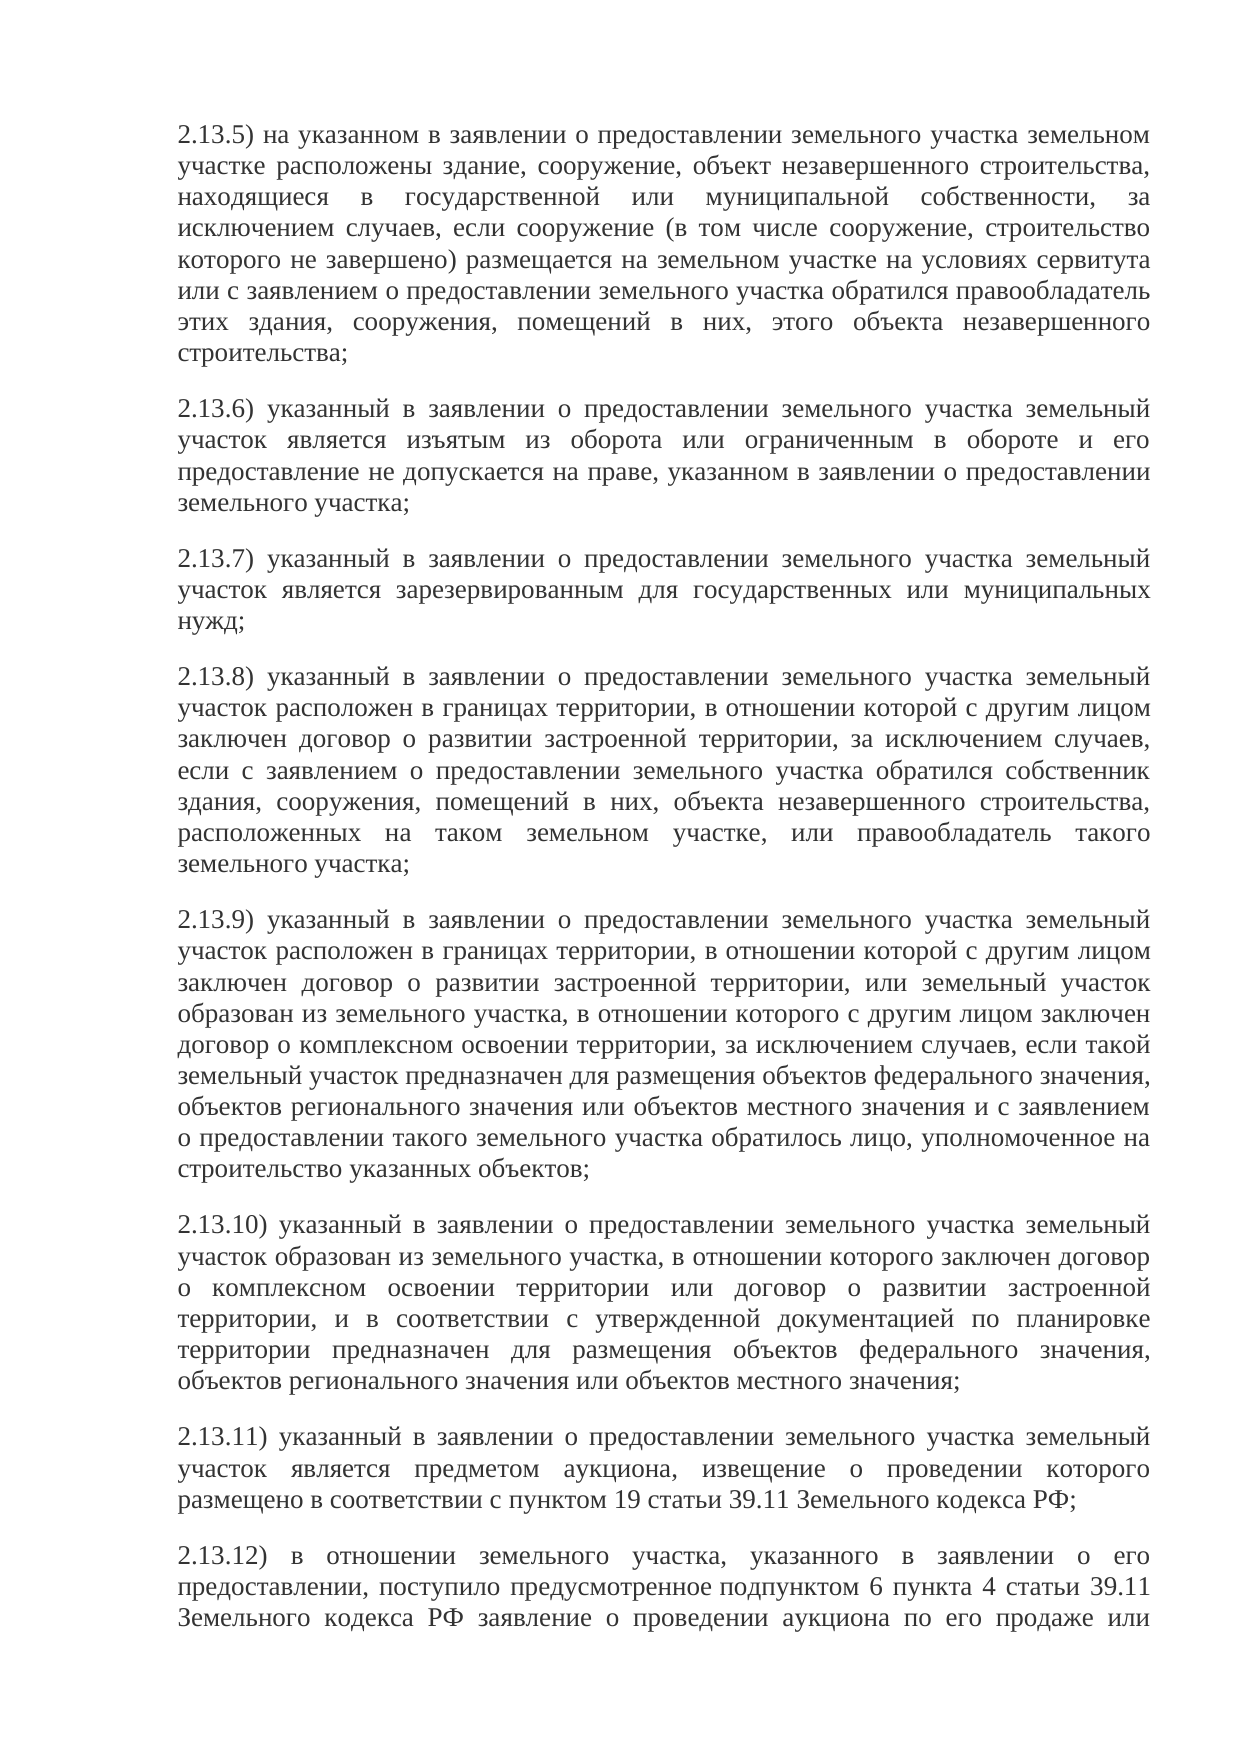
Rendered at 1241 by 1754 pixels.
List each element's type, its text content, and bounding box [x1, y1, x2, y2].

text 2.13.6) указанный в заявлении о предоставлении земельного участка земельный участок является изъятым из оборота или ограниченным в обороте и его предоставление не допускается на праве, указанном в заявлении о предоставлении земельного участка; [177, 392, 1152, 517]
text 2.13.5) на указанном в заявлении о предоставлении земельного участка земельном участке расположены здание, сооружение, объект незавершенного строительства, находящиеся в государственной или муниципальной собственности, за исключением случаев, если сооружение (в том числе сооружение, строительство которого не завершено) размещается на земельном участке на условиях сервитута или с заявлением о предоставлении земельного участка обратился правообладатель этих здания, сооружения, помещений в них, этого объекта незавершенного строительства; [177, 118, 1152, 367]
text 2.13.11) указанный в заявлении о предоставлении земельного участка земельный участок является предметом аукциона, извещение о проведении которого размещено в соответствии с пунктом 19 статьи 39.11 Земельного кодекса РФ; [177, 1421, 1152, 1514]
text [177, 1539, 1152, 1632]
text 2.13.8) указанный в заявлении о предоставлении земельного участка земельный участок расположен в границах территории, в отношении которой с другим лицом заключен договор о развитии застроенной территории, за исключением случаев, если с заявлением о предоставлении земельного участка обратился собственник здания, сооружения, помещений в них, объекта незавершенного строительства, расположенных на таком земельном участке, или правообладатель такого земельного участка; [177, 660, 1152, 878]
text 2.13.7) указанный в заявлении о предоставлении земельного участка земельный участок является зарезервированным для государственных или муниципальных нужд; [177, 542, 1152, 635]
text 2.13.9) указанный в заявлении о предоставлении земельного участка земельный участок расположен в границах территории, в отношении которой с другим лицом заключен договор о развитии застроенной территории, или земельный участок образован из земельного участка, в отношении которого с другим лицом заключен договор о комплексном освоении территории, за исключением случаев, если такой земельный участок предназначен для размещения объектов федерального значения, объектов регионального значения или объектов местного значения и с заявлением о предоставлении такого земельного участка обратилось лицо, уполномоченное на строительство указанных объектов; [177, 903, 1152, 1184]
text 2.13.10) указанный в заявлении о предоставлении земельного участка земельный участок образован из земельного участка, в отношении которого заключен договор о комплексном освоении территории или договор о развитии застроенной территории, и в соответствии с утвержденной документацией по планировке территории предназначен для размещения объектов федерального значения, объектов регионального значения или объектов местного значения; [177, 1209, 1152, 1396]
